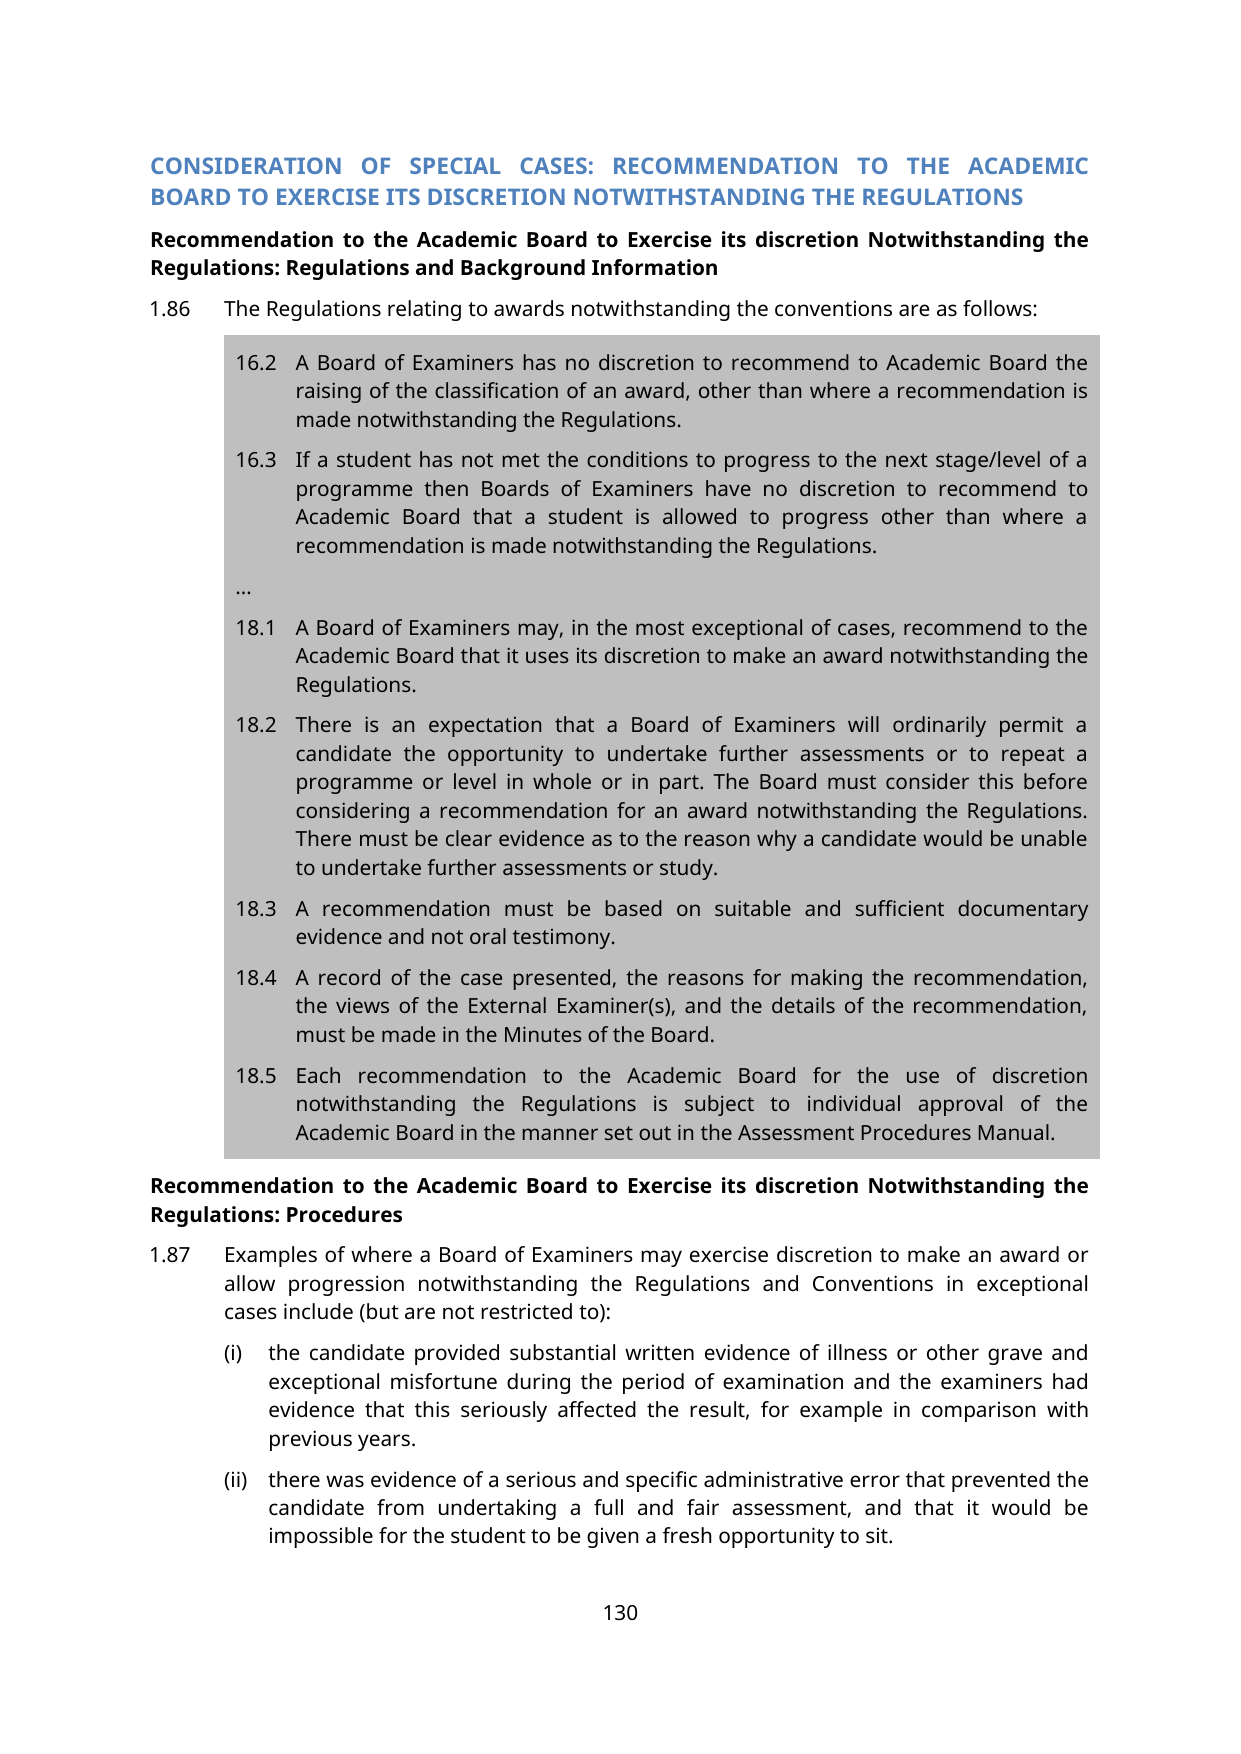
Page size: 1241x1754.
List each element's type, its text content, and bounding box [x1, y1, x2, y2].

list Examples of where a Board of Examiners may exercise discretion to make an award or allow progression notwithstanding the Regulations and Conventions in exceptional cases include (but are not restricted to): [149, 1241, 1090, 1326]
subtitle Consideration of special cases: Recommendation to the Academic Board to exercise its discretion notwithstanding the regulations [150, 150, 1090, 212]
list the candidate provided substantial written evidence of illness or other grave and exceptional misfortune during the period of examination and the examiners had evidence that this seriously affected the result, for example in comparison with previous years. [224, 1338, 1090, 1452]
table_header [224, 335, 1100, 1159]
subtitle Recommendation to the Academic Board to Exercise its discretion Notwithstanding the Regulations: Procedures [150, 1171, 1090, 1228]
list The Regulations relating to awards notwithstanding the conventions are as follows: [149, 294, 1090, 323]
list there was evidence of a serious and specific administrative error that prevented the candidate from undertaking a full and fair assessment, and that it would be impossible for the student to be given a fresh opportunity to sit. [224, 1465, 1090, 1550]
subtitle Recommendation to the Academic Board to Exercise its discretion Notwithstanding the Regulations: Regulations and Background Information [150, 225, 1090, 282]
